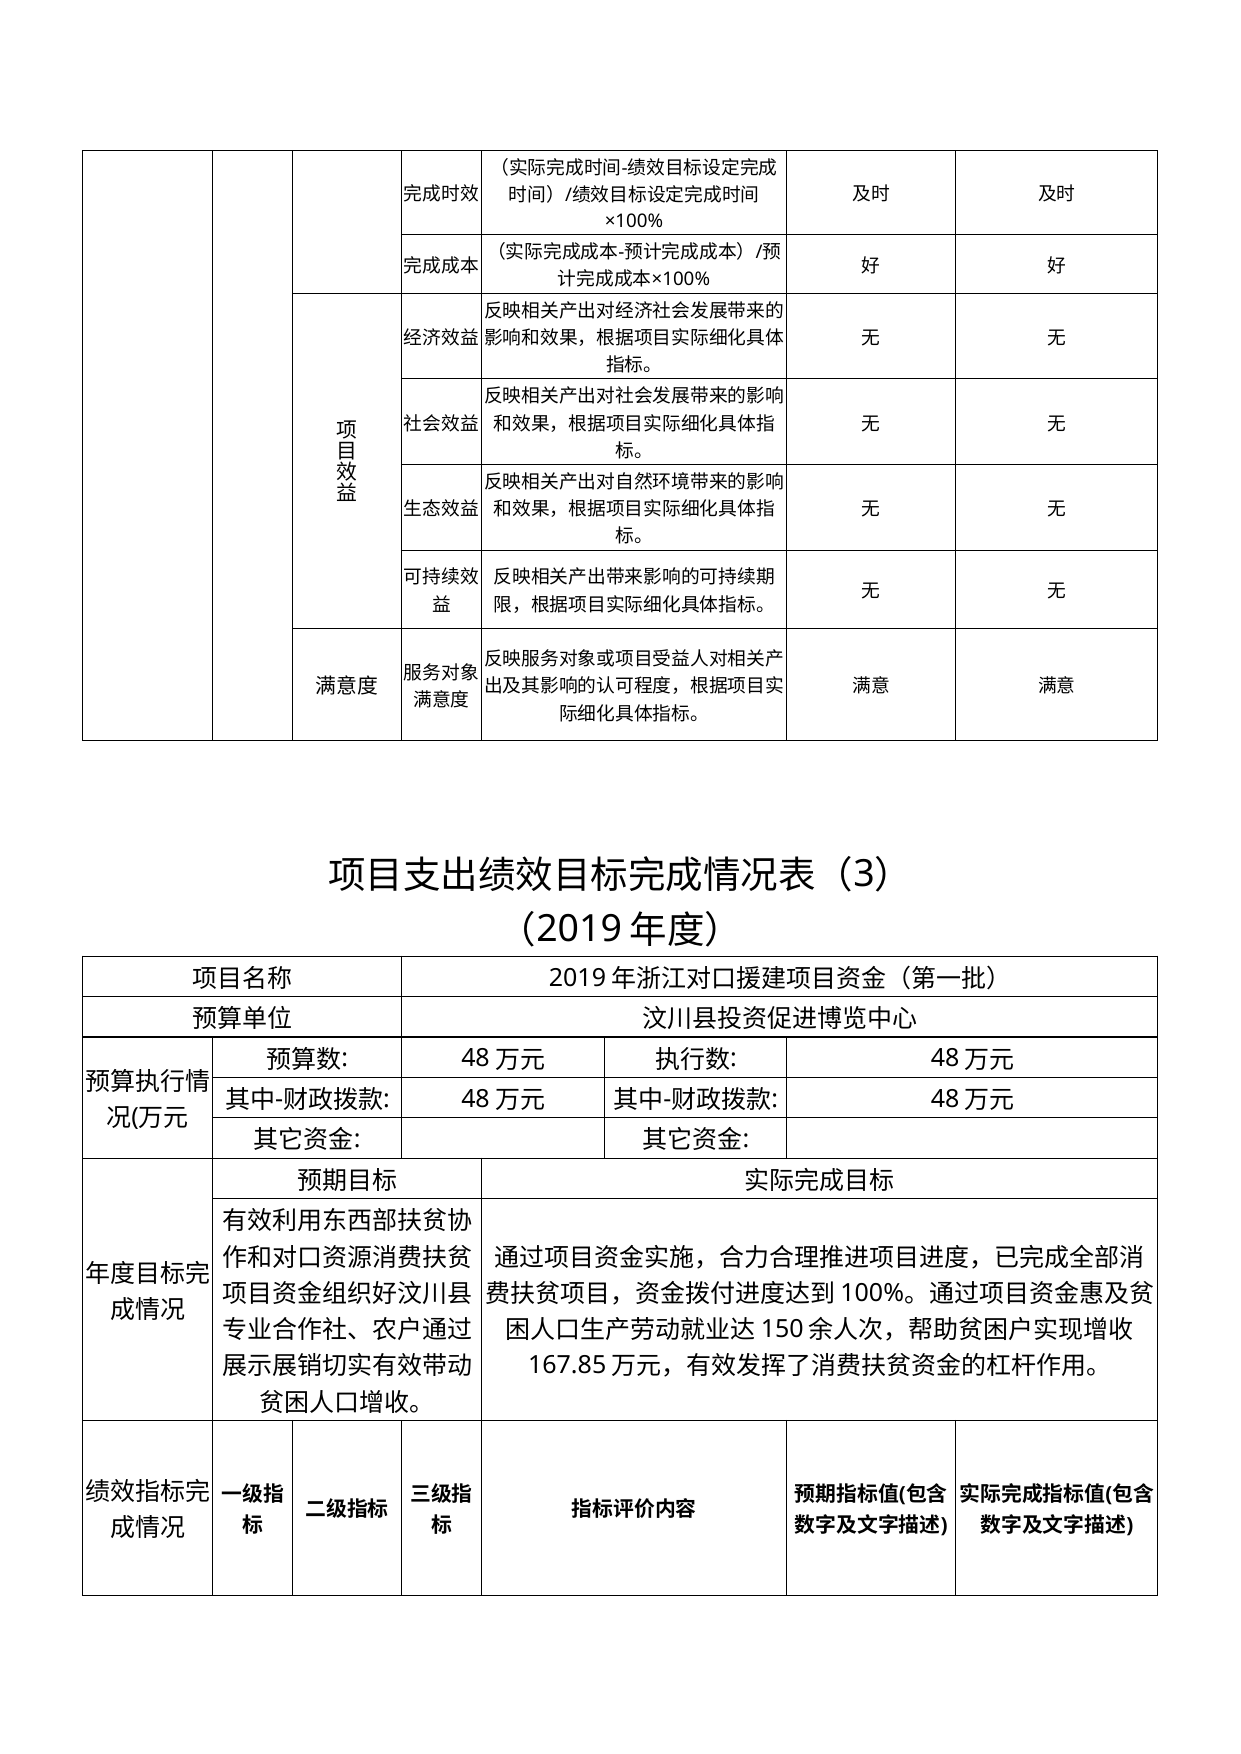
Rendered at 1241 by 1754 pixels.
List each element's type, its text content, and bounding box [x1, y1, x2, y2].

table_cell 反映相关产出对经济社会发展带来的影响和效果，根据项目实际细化具体指标。 [482, 294, 786, 378]
table_cell 2019年浙江对口援建项目资金（第一批） [402, 957, 1157, 996]
table_cell 及时 [787, 151, 955, 234]
table_cell 预算单位 [83, 997, 401, 1036]
table_cell 绩效指标完成情况 [83, 1421, 212, 1595]
table_cell 预算执行情况(万元 [83, 1038, 212, 1158]
table_cell 其它资金: [605, 1118, 786, 1158]
table_cell 有效利用东西部扶贫协作和对口资源消费扶贫项目资金组织好汶川县专业合作社、农户通过展示展销切实有效带动贫困人口增收。 [213, 1199, 481, 1420]
table_cell 满意 [956, 629, 1157, 740]
table_cell 经济效益 [402, 294, 481, 378]
table_cell （实际完成成本-预计完成成本）/预计完成成本×100% [482, 235, 786, 293]
table_cell 其中-财政拨款: [213, 1078, 401, 1117]
table_cell 反映相关产出对自然环境带来的影响和效果，根据项目实际细化具体指标。 [482, 465, 786, 550]
table_cell 一级指标 [213, 1421, 292, 1595]
table_cell 汶川县投资促进博览中心 [402, 997, 1157, 1036]
table_cell [402, 1118, 604, 1158]
table_cell 指标评价内容 [482, 1421, 786, 1595]
table_cell [787, 1118, 1157, 1158]
table_cell 实际完成指标值(包含数字及文字描述) [956, 1421, 1157, 1595]
table_cell 执行数: [605, 1038, 786, 1077]
table_cell 完成时效 [402, 151, 481, 234]
table_cell 及时 [956, 151, 1157, 234]
table_cell 三级指标 [402, 1421, 481, 1595]
table_cell 无 [956, 465, 1157, 550]
table_cell 好 [787, 235, 955, 293]
table_cell 无 [787, 465, 955, 550]
table_cell 满意度 [293, 629, 401, 740]
table_cell 预算数: [213, 1038, 401, 1077]
table_cell 二级指标 [293, 1421, 401, 1595]
table_cell 项目名称 [83, 957, 401, 996]
table_cell 生态效益 [402, 465, 481, 550]
table_cell 项目支出绩效目标完成情况表（3） （2019年度） [82, 741, 1158, 956]
table_cell 其它资金: [213, 1118, 401, 1158]
table_cell 48万元 [402, 1038, 604, 1077]
table_cell 无 [787, 551, 955, 628]
table_cell 满意 [787, 629, 955, 740]
table_cell 反映相关产出对社会发展带来的影响和效果，根据项目实际细化具体指标。 [482, 379, 786, 464]
table_cell 反映相关产出带来影响的可持续期限，根据项目实际细化具体指标。 [482, 551, 786, 628]
table_cell 预期指标值(包含数字及文字描述) [787, 1421, 955, 1595]
table_cell 反映服务对象或项目受益人对相关产出及其影响的认可程度，根据项目实际细化具体指标。 [482, 629, 786, 740]
table_cell 年度目标完成情况 [83, 1159, 212, 1420]
table_cell 48万元 [402, 1078, 604, 1117]
table_cell 无 [956, 294, 1157, 378]
table_cell 通过项目资金实施，合力合理推进项目进度，已完成全部消费扶贫项目，资金拨付进度达到100%。通过项目资金惠及贫困人口生产劳动就业达150余人次，帮助贫困户实现增收167.85万元，有效发挥了消费扶贫资金的杠杆作用。 [482, 1199, 1157, 1420]
table_cell 预期目标 [213, 1159, 481, 1198]
table_cell 社会效益 [402, 379, 481, 464]
table_cell 无 [956, 379, 1157, 464]
table_cell 好 [956, 235, 1157, 293]
table_cell 服务对象满意度 [402, 629, 481, 740]
table_cell 无 [787, 294, 955, 378]
table_cell 实际完成目标 [482, 1159, 1157, 1198]
table_cell 48万元 [787, 1078, 1157, 1117]
table_cell 其中-财政拨款: [605, 1078, 786, 1117]
table_cell 48万元 [787, 1038, 1157, 1077]
table_cell 无 [956, 551, 1157, 628]
table_cell 完成成本 [402, 235, 481, 293]
table_cell 无 [787, 379, 955, 464]
table_cell （实际完成时间-绩效目标设定完成时间）/绩效目标设定完成时间×100% [482, 151, 786, 234]
table_cell 可持续效益 [402, 551, 481, 628]
table_cell 项目效益 [293, 294, 401, 628]
